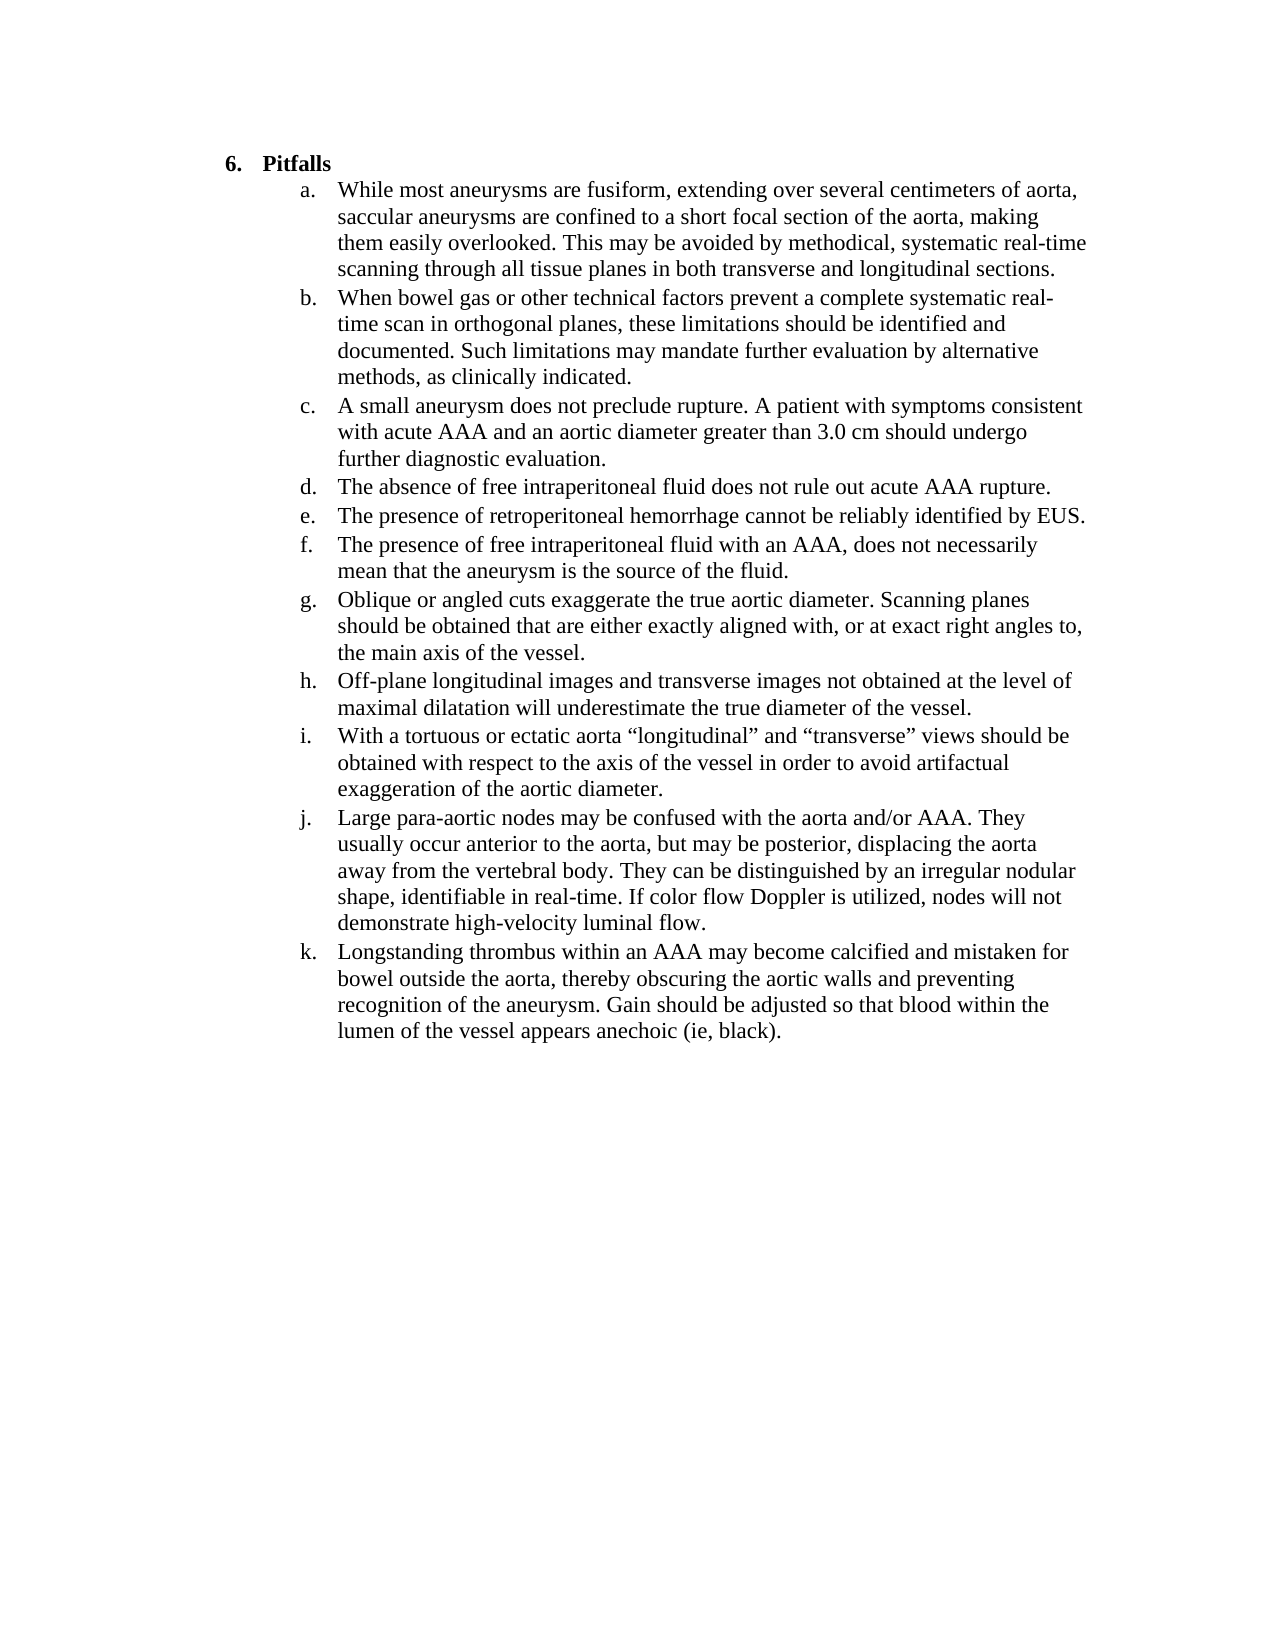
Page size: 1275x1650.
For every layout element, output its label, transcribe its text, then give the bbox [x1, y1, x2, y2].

list The presence of free intraperitoneal fluid with an AAA, does not necessarily mean that the aneurysm is the source of the fluid. [300, 531, 1087, 584]
list While most aneurysms are fusiform, extending over several centimeters of aorta, saccular aneurysms are confined to a short focal section of the aorta, making them easily overlooked. This may be avoided by methodical, systematic real-time scanning through all tissue planes in both transverse and longitudinal sections. [300, 176, 1087, 282]
list Oblique or angled cuts exaggerate the true aortic diameter. Scanning planes should be obtained that are either exactly aligned with, or at exact right angles to, the main axis of the vessel. [300, 586, 1087, 665]
list Longstanding thrombus within an AAA may become calcified and mistaken for bowel outside the aorta, thereby obscuring the aortic walls and preventing recognition of the aneurysm. Gain should be adjusted so that blood within the lumen of the vessel appears anechoic (ie, black). [300, 938, 1087, 1044]
list The presence of retroperitoneal hemorrhage cannot be reliably identified by EUS. [300, 502, 1087, 528]
list Off-plane longitudinal images and transverse images not obtained at the level of maximal dilatation will underestimate the true diameter of the vessel. [300, 667, 1087, 720]
list Pitfalls [225, 150, 1087, 176]
list Large para-aortic nodes may be confused with the aorta and/or AAA. They usually occur anterior to the aorta, but may be posterior, displacing the aorta away from the vertebral body. They can be distinguished by an irregular nodular shape, identifiable in real-time. If color flow Doppler is utilized, nodes will not demonstrate high-velocity luminal flow. [300, 804, 1087, 936]
list The absence of free intraperitoneal fluid does not rule out acute AAA rupture. [300, 473, 1087, 500]
list A small aneurysm does not preclude rupture. A patient with symptoms consistent with acute AAA and an aortic diameter greater than 3.0 cm should undergo further diagnostic evaluation. [300, 392, 1087, 471]
list With a tortuous or ectatic aorta “longitudinal” and “transverse” views should be obtained with respect to the axis of the vessel in order to avoid artifactual exaggeration of the aortic diameter. [300, 723, 1087, 802]
list When bowel gas or other technical factors prevent a complete systematic real-time scan in orthogonal planes, these limitations should be identified and documented. Such limitations may mandate further evaluation by alternative methods, as clinically indicated. [300, 284, 1087, 389]
